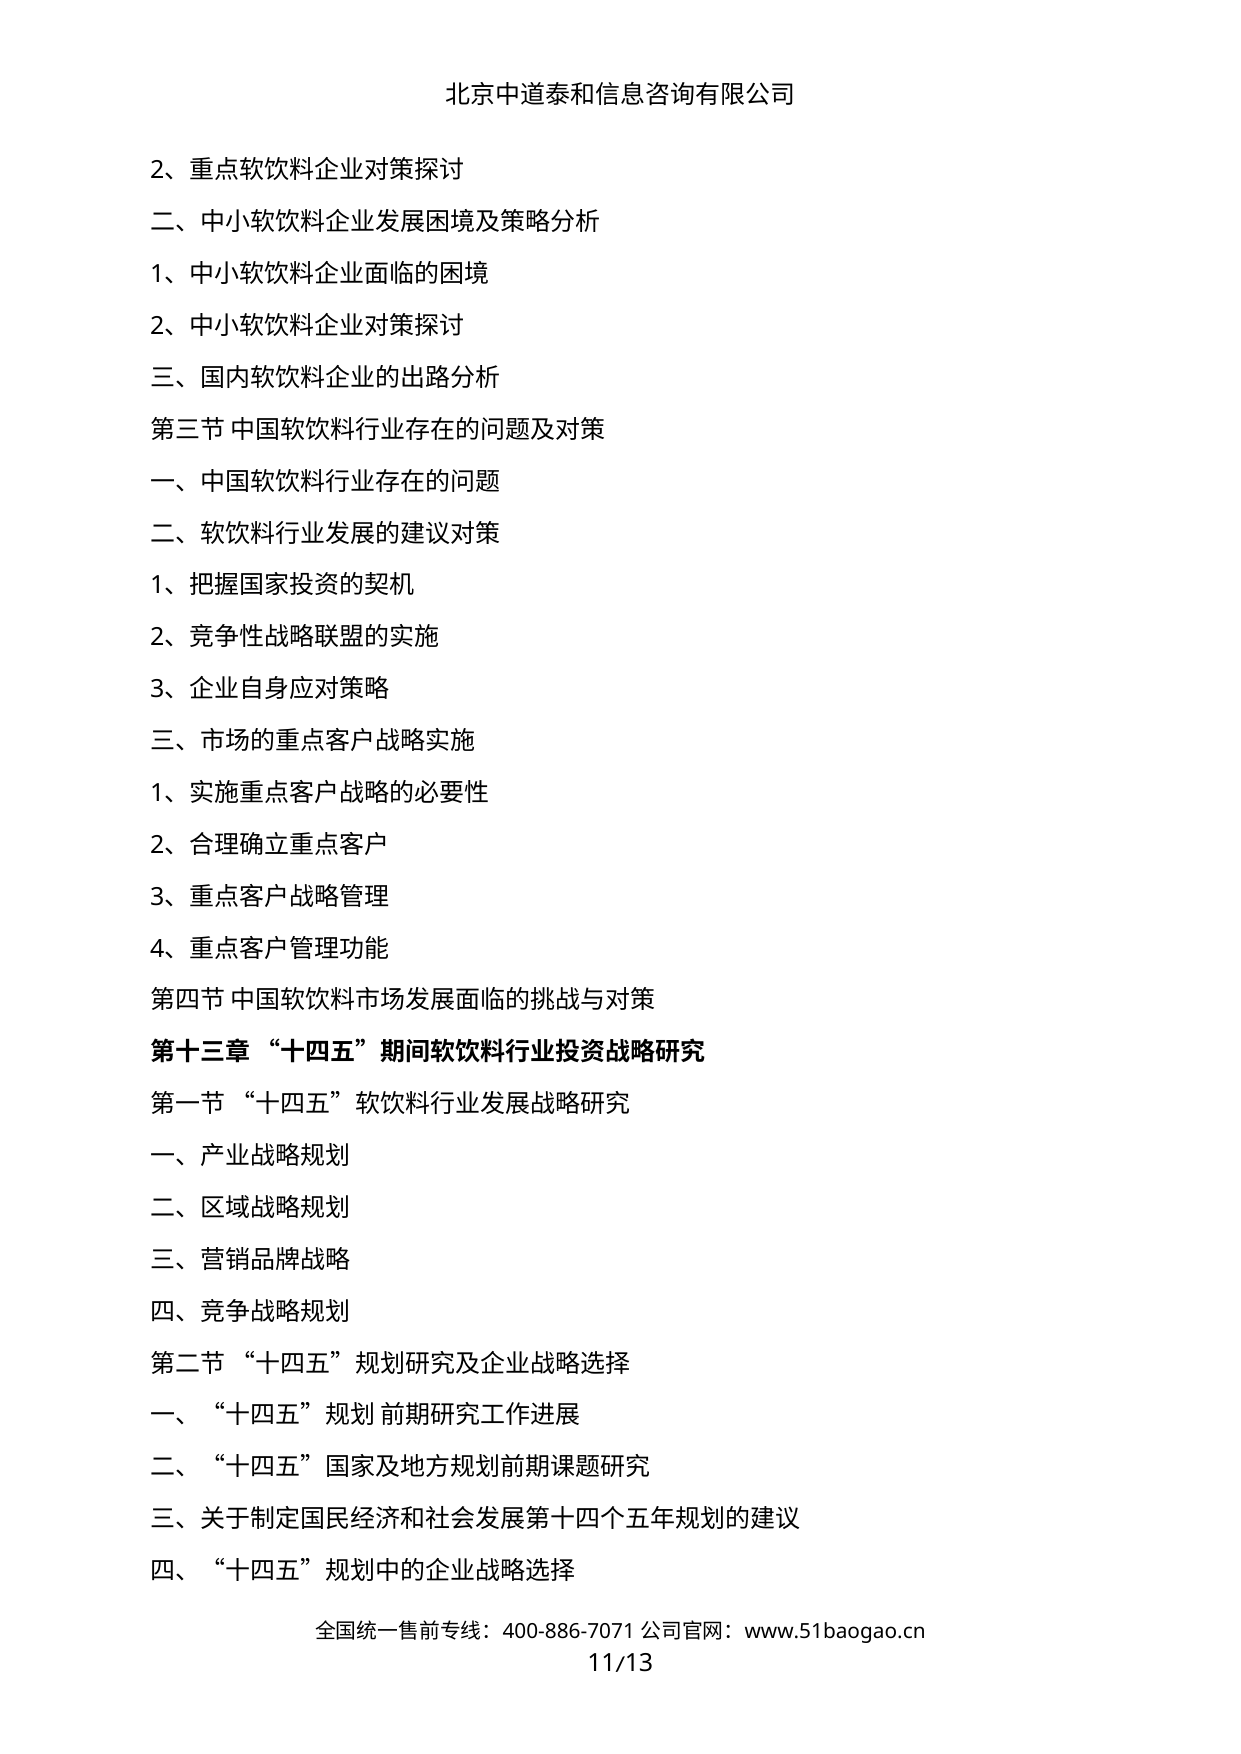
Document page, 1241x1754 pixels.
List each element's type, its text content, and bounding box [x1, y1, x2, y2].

text 一、中国软饮料行业存在的问题 [150, 461, 1090, 497]
text 3、企业自身应对策略 [150, 669, 1090, 705]
text 2、竞争性战略联盟的实施 [150, 617, 1090, 653]
text 三、关于制定国民经济和社会发展第十四个五年规划的建议 [150, 1499, 1090, 1535]
text 三、市场的重点客户战略实施 [150, 721, 1090, 757]
text 1、把握国家投资的契机 [150, 565, 1090, 601]
text 二、“十四五”国家及地方规划前期课题研究 [150, 1447, 1090, 1483]
text 2、中小软饮料企业对策探讨 [150, 306, 1090, 342]
text 一、“十四五”规划 前期研究工作进展 [150, 1395, 1090, 1431]
text 二、中小软饮料企业发展困境及策略分析 [150, 202, 1090, 238]
text 第四节 中国软饮料市场发展面临的挑战与对策 [150, 980, 1090, 1016]
text 2、合理确立重点客户 [150, 824, 1090, 861]
text 3、重点客户战略管理 [150, 876, 1090, 912]
text 四、“十四五”规划中的企业战略选择 [150, 1551, 1090, 1587]
text 1、中小软饮料企业面临的困境 [150, 254, 1090, 290]
text 四、竞争战略规划 [150, 1291, 1090, 1327]
text 2、重点软饮料企业对策探讨 [150, 150, 1090, 186]
text 第二节 “十四五”规划研究及企业战略选择 [150, 1343, 1090, 1379]
text 一、产业战略规划 [150, 1136, 1090, 1172]
text 二、区域战略规划 [150, 1187, 1090, 1224]
text 第十三章 “十四五”期间软饮料行业投资战略研究 [150, 1032, 1090, 1068]
text 第三节 中国软饮料行业存在的问题及对策 [150, 409, 1090, 446]
text 二、软饮料行业发展的建议对策 [150, 513, 1090, 549]
text 三、国内软饮料企业的出路分析 [150, 357, 1090, 394]
text 4、重点客户管理功能 [150, 928, 1090, 964]
text 1、实施重点客户战略的必要性 [150, 772, 1090, 809]
text 第一节 “十四五”软饮料行业发展战略研究 [150, 1084, 1090, 1120]
text 三、营销品牌战略 [150, 1239, 1090, 1276]
